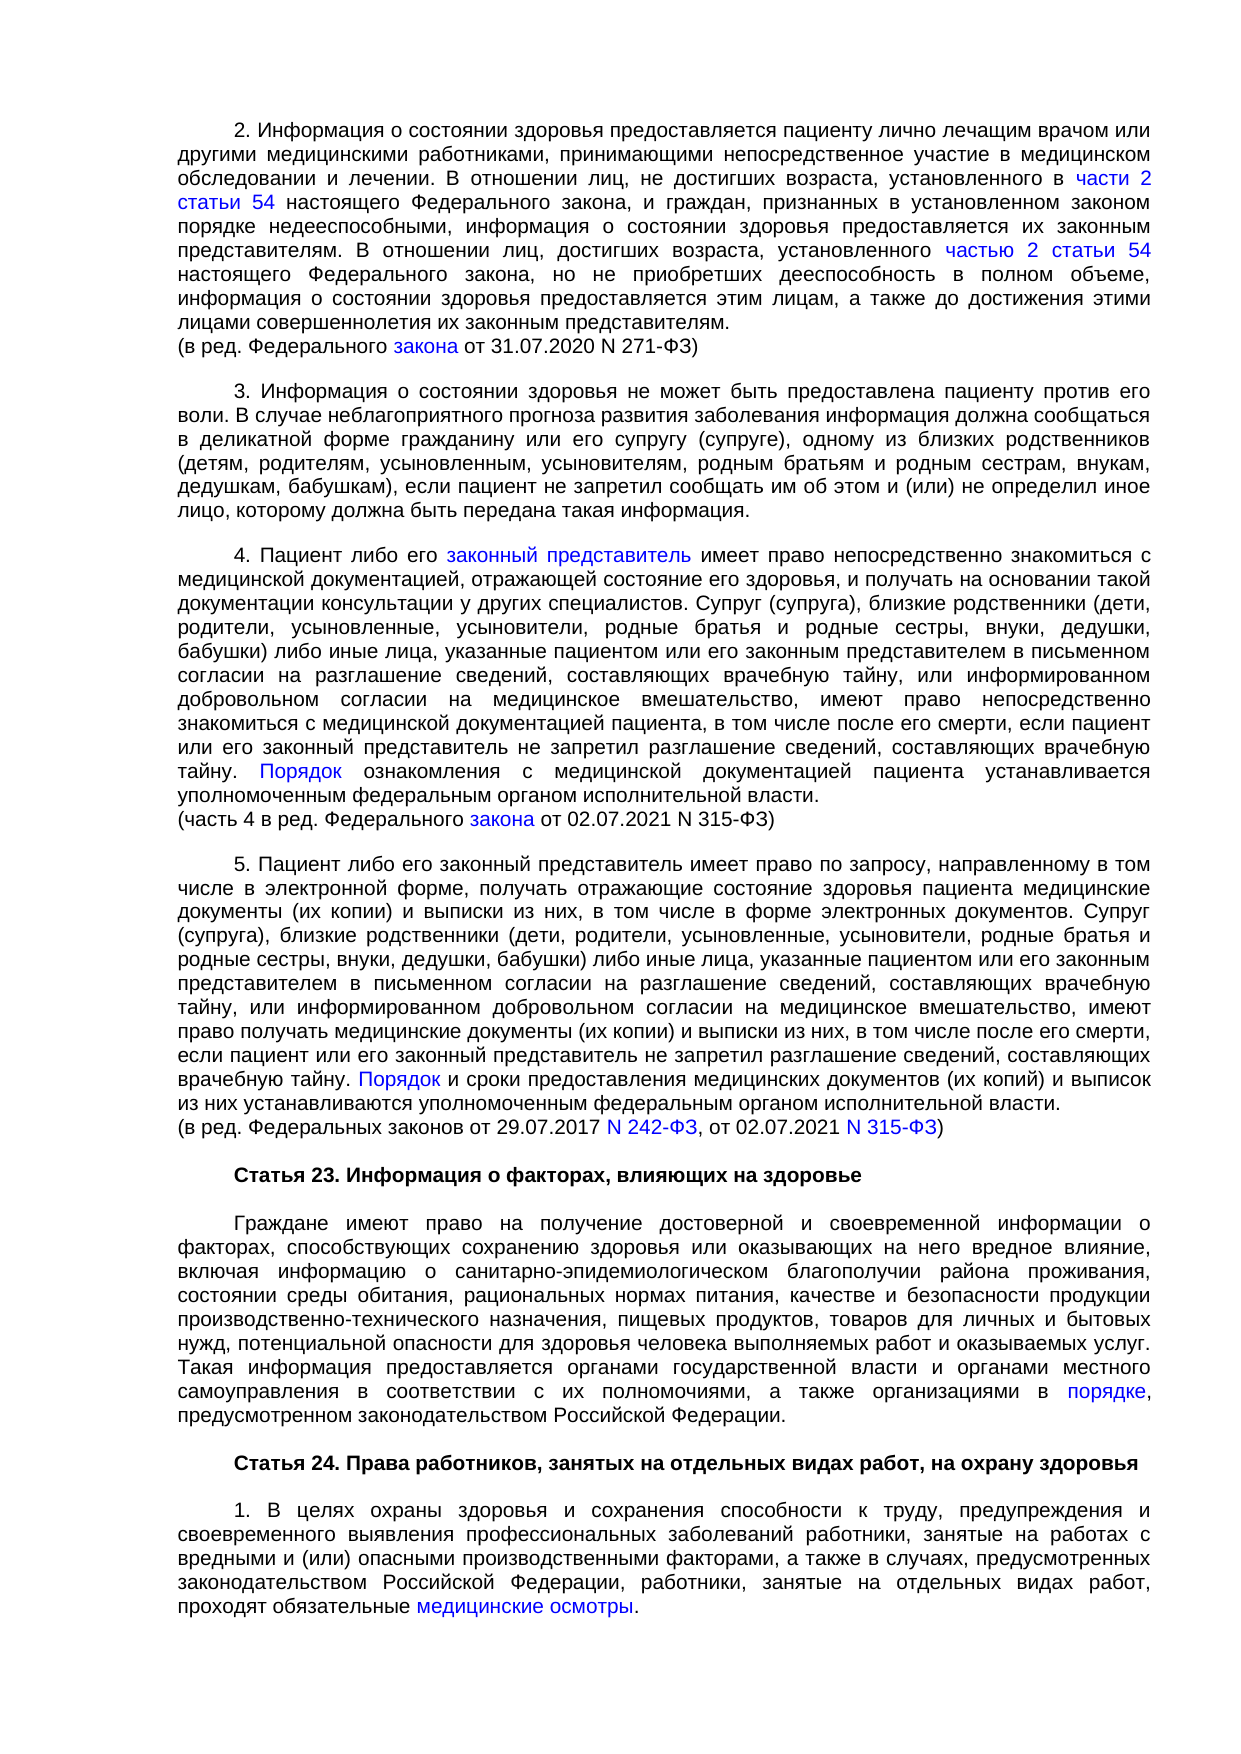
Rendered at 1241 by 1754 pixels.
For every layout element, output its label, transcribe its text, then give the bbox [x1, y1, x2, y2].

title Статья 23. Информация о факторах, влияющих на здоровье [177, 1163, 1152, 1187]
text (в ред. Федерального закона от 31.07.2020 N 271-ФЗ) [177, 334, 1152, 358]
title Статья 24. Права работников, занятых на отдельных видах работ, на охрану здоровья [177, 1450, 1152, 1474]
text 3. Информация о состоянии здоровья не может быть предоставлена пациенту против его воли. В случае неблагоприятного прогноза развития заболевания информация должна сообщаться в деликатной форме гражданину или его супругу (супруге), одному из близких родственников (детям, родителям, усыновленным, усыновителям, родным братьям и родным сестрам, внукам, дедушкам, бабушкам), если пациент не запретил сообщать им об этом и (или) не определил иное лицо, которому должна быть передана такая информация. [177, 378, 1152, 522]
text 2. Информация о состоянии здоровья предоставляется пациенту лично лечащим врачом или другими медицинскими работниками, принимающими непосредственное участие в медицинском обследовании и лечении. В отношении лиц, не достигших возраста, установленного в части 2 статьи 54 настоящего Федерального закона, и граждан, признанных в установленном законом порядке недееспособными, информация о состоянии здоровья предоставляется их законным представителям. В отношении лиц, достигших возраста, установленного частью 2 статьи 54 настоящего Федерального закона, но не приобретших дееспособность в полном объеме, информация о состоянии здоровья предоставляется этим лицам, а также до достижения этими лицами совершеннолетия их законным представителям. [177, 118, 1152, 334]
text 4. Пациент либо его законный представитель имеет право непосредственно знакомиться с медицинской документацией, отражающей состояние его здоровья, и получать на основании такой документации консультации у других специалистов. Супруг (супруга), близкие родственники (дети, родители, усыновленные, усыновители, родные братья и родные сестры, внуки, дедушки, бабушки) либо иные лица, указанные пациентом или его законным представителем в письменном согласии на разглашение сведений, составляющих врачебную тайну, или информированном добровольном согласии на медицинское вмешательство, имеют право непосредственно знакомиться с медицинской документацией пациента, в том числе после его смерти, если пациент или его законный представитель не запретил разглашение сведений, составляющих врачебную тайну. Порядок ознакомления с медицинской документацией пациента устанавливается уполномоченным федеральным органом исполнительной власти. [177, 543, 1152, 807]
text (в ред. Федеральных законов от 29.07.2017 N 242-ФЗ, от 02.07.2021 N 315-ФЗ) [177, 1115, 1152, 1139]
text (часть 4 в ред. Федерального закона от 02.07.2021 N 315-ФЗ) [177, 807, 1152, 831]
text Граждане имеют право на получение достоверной и своевременной информации о факторах, способствующих сохранению здоровья или оказывающих на него вредное влияние, включая информацию о санитарно-эпидемиологическом благополучии района проживания, состоянии среды обитания, рациональных нормах питания, качестве и безопасности продукции производственно-технического назначения, пищевых продуктов, товаров для личных и бытовых нужд, потенциальной опасности для здоровья человека выполняемых работ и оказываемых услуг. Такая информация предоставляется органами государственной власти и органами местного самоуправления в соответствии с их полномочиями, а также организациями в порядке, предусмотренном законодательством Российской Федерации. [177, 1211, 1152, 1426]
text 1. В целях охраны здоровья и сохранения способности к труду, предупреждения и своевременного выявления профессиональных заболеваний работники, занятые на работах с вредными и (или) опасными производственными факторами, а также в случаях, предусмотренных законодательством Российской Федерации, работники, занятые на отдельных видах работ, проходят обязательные медицинские осмотры. [177, 1498, 1152, 1618]
text 5. Пациент либо его законный представитель имеет право по запросу, направленному в том числе в электронной форме, получать отражающие состояние здоровья пациента медицинские документы (их копии) и выписки из них, в том числе в форме электронных документов. Супруг (супруга), близкие родственники (дети, родители, усыновленные, усыновители, родные братья и родные сестры, внуки, дедушки, бабушки) либо иные лица, указанные пациентом или его законным представителем в письменном согласии на разглашение сведений, составляющих врачебную тайну, или информированном добровольном согласии на медицинское вмешательство, имеют право получать медицинские документы (их копии) и выписки из них, в том числе после его смерти, если пациент или его законный представитель не запретил разглашение сведений, составляющих врачебную тайну. Порядок и сроки предоставления медицинских документов (их копий) и выписок из них устанавливаются уполномоченным федеральным органом исполнительной власти. [177, 851, 1152, 1115]
